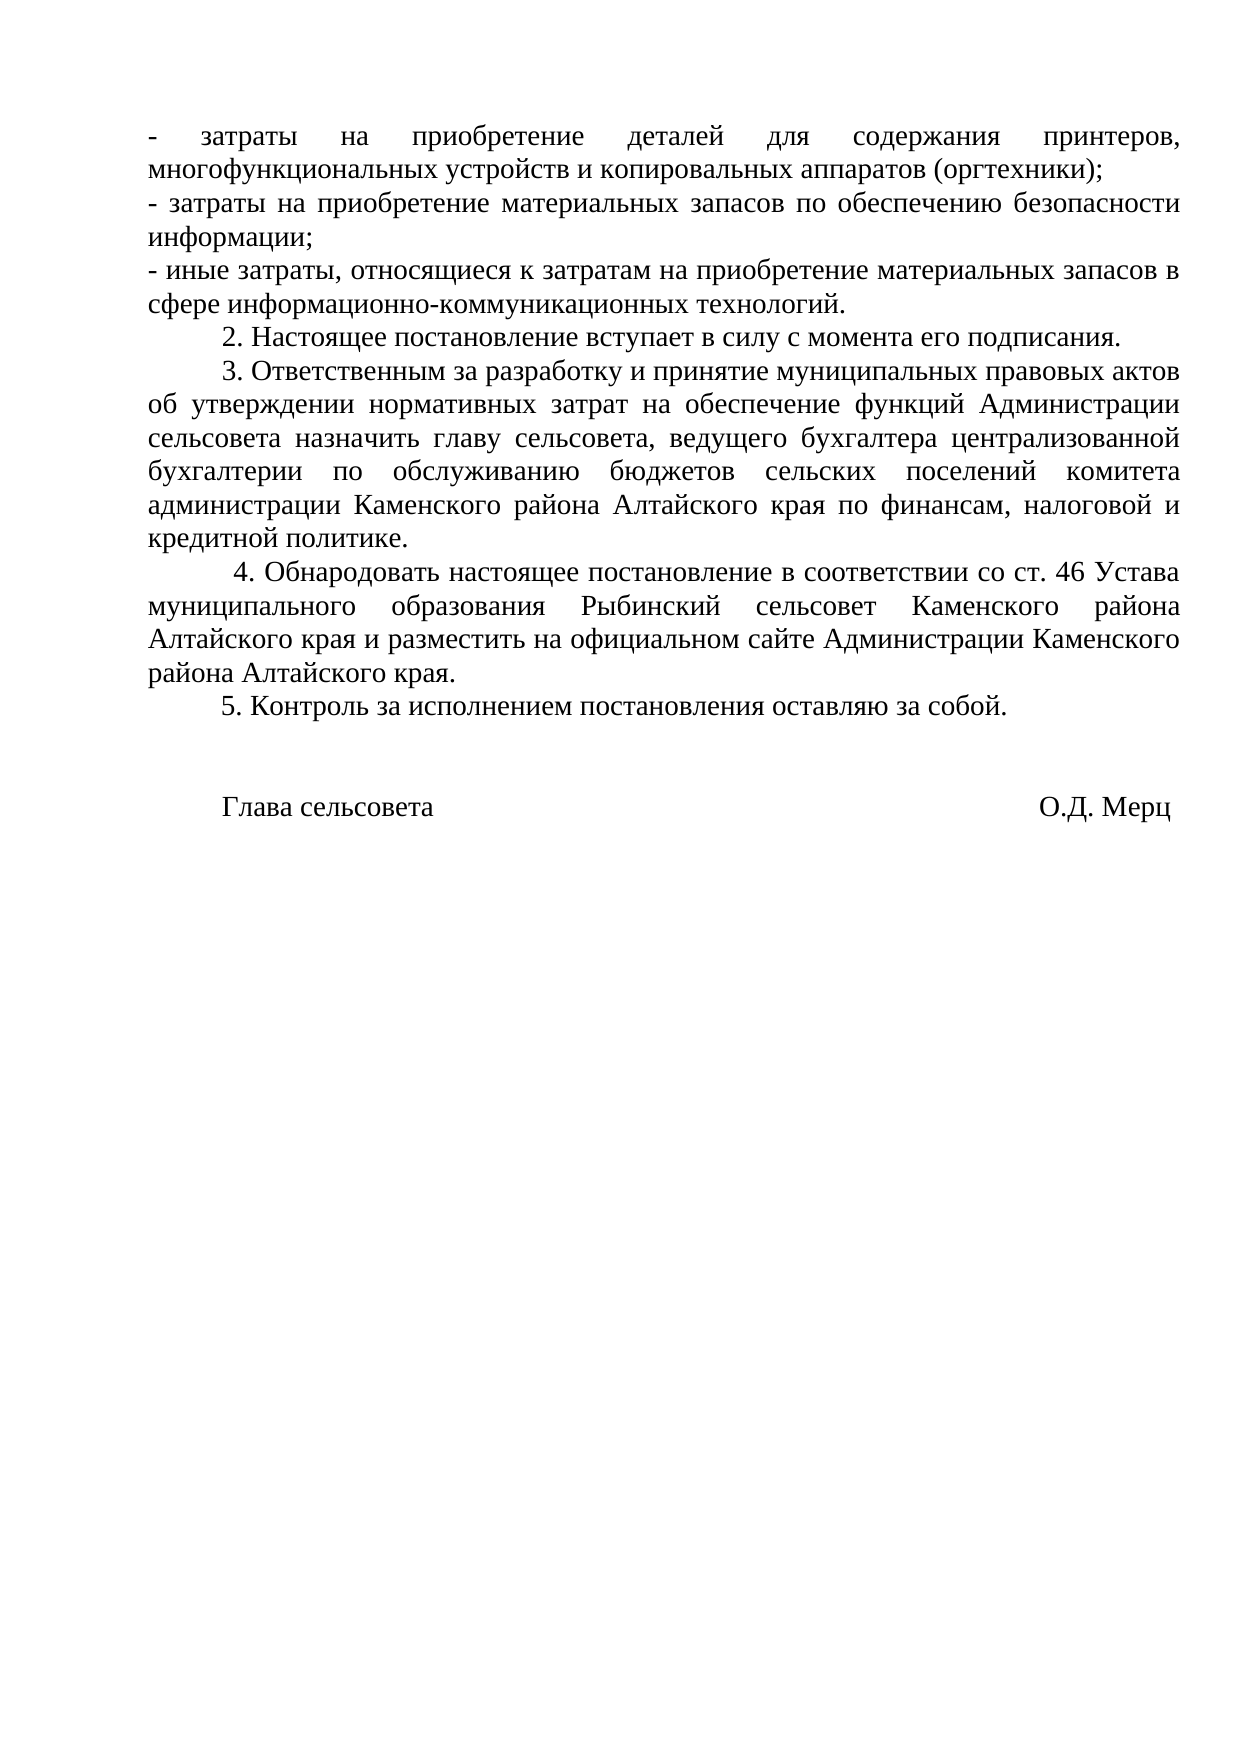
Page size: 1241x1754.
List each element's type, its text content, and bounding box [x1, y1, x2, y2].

text 5. Контроль за исполнением постановления оставляю за собой. [148, 688, 1181, 722]
text - иные затраты, относящиеся к затратам на приобретение материальных запасов в сфере информационно-коммуникационных технологий. [148, 252, 1181, 319]
text - затраты на приобретение деталей для содержания принтеров, многофункциональных устройств и копировальных аппаратов (оргтехники); [148, 118, 1181, 185]
text Глава сельсовета О.Д. Мерц [148, 789, 1181, 822]
text 4. Обнародовать настоящее постановление в соответствии со ст. 46 Устава муниципального образования Рыбинский сельсовет Каменского района Алтайского края и разместить на официальном сайте Администрации Каменского района Алтайского края. [148, 554, 1181, 688]
text - затраты на приобретение материальных запасов по обеспечению безопасности информации; [148, 185, 1181, 252]
text 3. Ответственным за разработку и принятие муниципальных правовых актов об утверждении нормативных затрат на обеспечение функций Администрации сельсовета назначить главу сельсовета, ведущего бухгалтера централизованной бухгалтерии по обслуживанию бюджетов сельских поселений комитета администрации Каменского района Алтайского края по финансам, налоговой и кредитной политике. [148, 353, 1181, 554]
text 2. Настоящее постановление вступает в силу с момента его подписания. [148, 319, 1181, 353]
